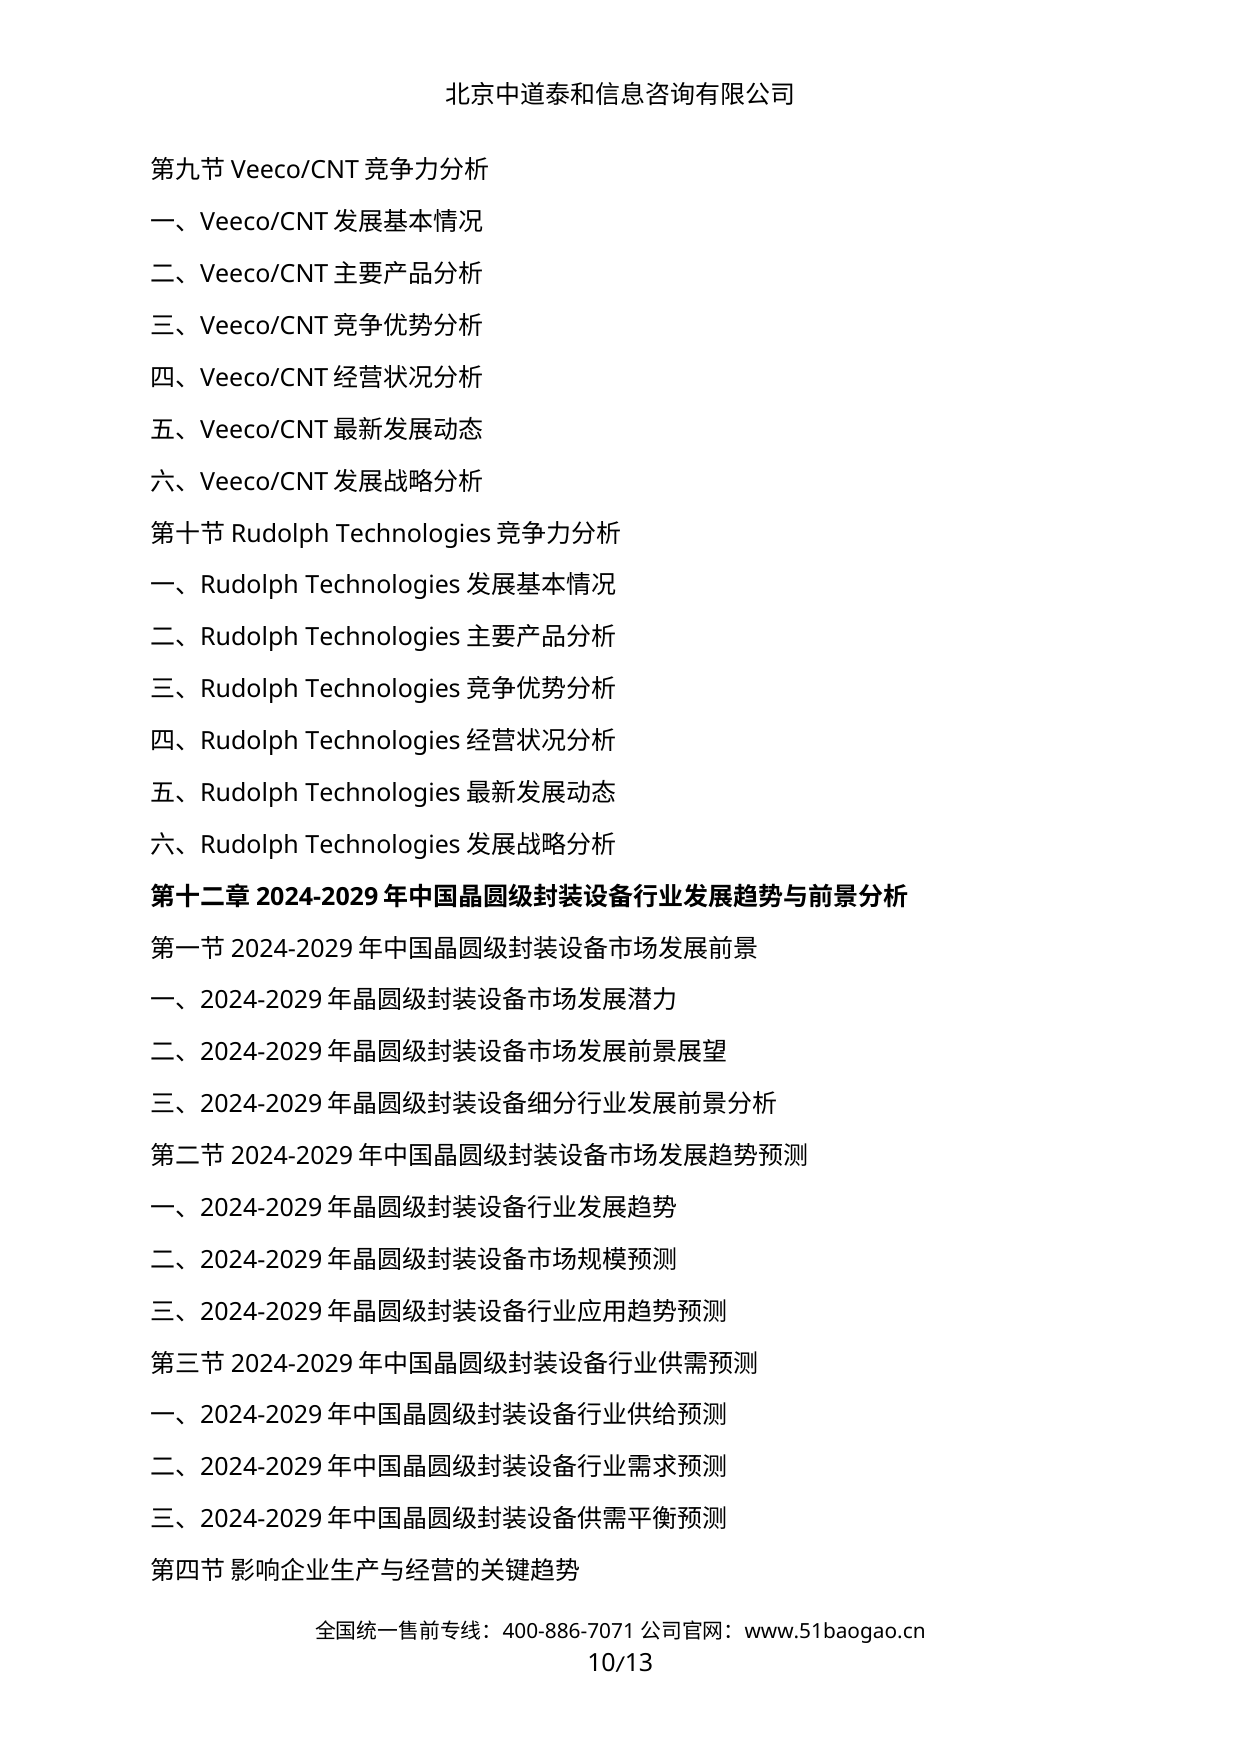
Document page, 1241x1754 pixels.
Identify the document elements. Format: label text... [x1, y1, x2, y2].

text 六、Rudolph Technologies发展战略分析 [150, 824, 1090, 861]
text 一、Veeco/CNT发展基本情况 [150, 202, 1090, 238]
text 三、Veeco/CNT竞争优势分析 [150, 306, 1090, 342]
text 四、Rudolph Technologies经营状况分析 [150, 721, 1090, 757]
text 一、2024-2029年晶圆级封装设备行业发展趋势 [150, 1187, 1090, 1224]
text 六、Veeco/CNT发展战略分析 [150, 461, 1090, 497]
text 二、2024-2029年晶圆级封装设备市场发展前景展望 [150, 1032, 1090, 1068]
text 第十节 Rudolph Technologies竞争力分析 [150, 513, 1090, 549]
text 第三节 2024-2029年中国晶圆级封装设备行业供需预测 [150, 1343, 1090, 1379]
text 三、Rudolph Technologies竞争优势分析 [150, 669, 1090, 705]
text 五、Veeco/CNT最新发展动态 [150, 409, 1090, 446]
text 三、2024-2029年晶圆级封装设备细分行业发展前景分析 [150, 1084, 1090, 1120]
text 二、2024-2029年晶圆级封装设备市场规模预测 [150, 1239, 1090, 1276]
text 第十二章 2024-2029年中国晶圆级封装设备行业发展趋势与前景分析 [150, 876, 1090, 912]
text 一、Rudolph Technologies发展基本情况 [150, 565, 1090, 601]
text 第一节 2024-2029年中国晶圆级封装设备市场发展前景 [150, 928, 1090, 964]
text 第四节 影响企业生产与经营的关键趋势 [150, 1551, 1090, 1587]
text 二、Veeco/CNT主要产品分析 [150, 254, 1090, 290]
text 五、Rudolph Technologies最新发展动态 [150, 772, 1090, 809]
text 四、Veeco/CNT经营状况分析 [150, 357, 1090, 394]
text 三、2024-2029年晶圆级封装设备行业应用趋势预测 [150, 1291, 1090, 1327]
text 第九节 Veeco/CNT竞争力分析 [150, 150, 1090, 186]
text 三、2024-2029年中国晶圆级封装设备供需平衡预测 [150, 1499, 1090, 1535]
text 一、2024-2029年晶圆级封装设备市场发展潜力 [150, 980, 1090, 1016]
text 一、2024-2029年中国晶圆级封装设备行业供给预测 [150, 1395, 1090, 1431]
text 二、2024-2029年中国晶圆级封装设备行业需求预测 [150, 1447, 1090, 1483]
text 二、Rudolph Technologies主要产品分析 [150, 617, 1090, 653]
text 第二节 2024-2029年中国晶圆级封装设备市场发展趋势预测 [150, 1136, 1090, 1172]
